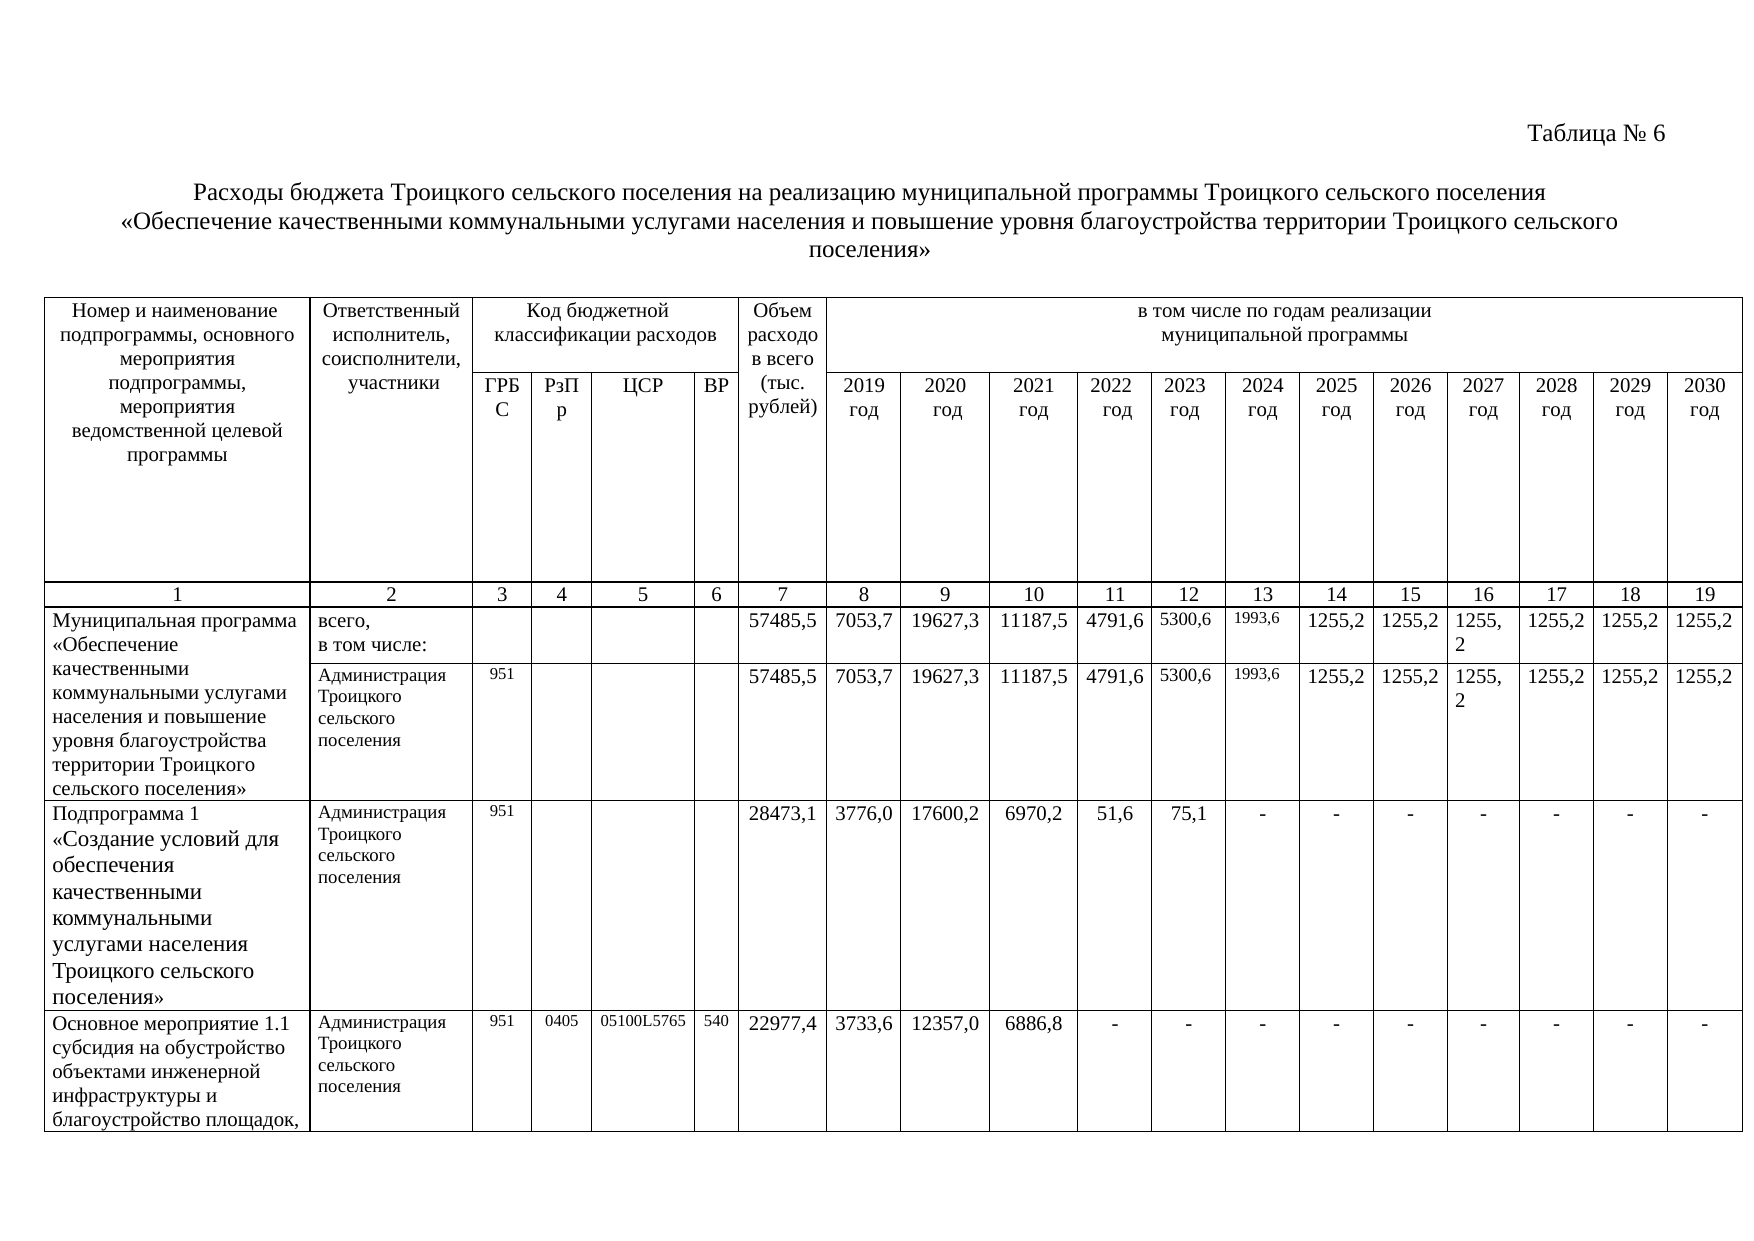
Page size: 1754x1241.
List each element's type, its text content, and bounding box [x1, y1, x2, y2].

table_cell 57485,5 [739, 608, 826, 663]
table_cell 19627,3 [901, 608, 989, 663]
table_cell - [1594, 1011, 1667, 1131]
table_cell 0405 [532, 1011, 591, 1131]
table_cell Администрация Троицкого сельского поселения [311, 664, 472, 800]
table_header Номер и наименование подпрограммы, основного мероприятия подпрограммы, мероприятия ведомственной целевой программы [45, 298, 309, 581]
table_cell 05100L5765 [592, 1011, 694, 1131]
table_cell 3 [473, 583, 531, 606]
table_cell - [1226, 801, 1299, 1009]
table_cell 2025 год [1300, 373, 1373, 581]
table_cell - [1668, 801, 1742, 1009]
table_cell Подпрограмма 1 «Создание условий для обеспечения качественными коммунальными услугами населения Троицкого сельского поселения» [45, 801, 309, 1009]
table_cell - [1448, 801, 1519, 1009]
table_header в том числе по годам реализации муниципальной программы [827, 298, 1742, 372]
table_cell ГРБС [473, 373, 531, 581]
table_cell 2026 год [1374, 373, 1447, 581]
table_cell 11187,5 [990, 664, 1077, 800]
table_cell - [1226, 1011, 1299, 1131]
table_cell 1255,2 [1520, 608, 1593, 663]
table_cell 6 [695, 583, 738, 606]
table_cell - [1448, 1011, 1519, 1131]
table_cell 57485,5 [739, 664, 826, 800]
table_cell [592, 801, 694, 1009]
table_cell 19 [1668, 583, 1742, 606]
table_cell 4791,6 [1078, 664, 1151, 800]
table_cell 1 [45, 583, 309, 606]
table_cell 7053,7 [827, 664, 900, 800]
table_cell 2027 год [1448, 373, 1519, 581]
table_cell - [1300, 1011, 1373, 1131]
table_cell Муниципальная программа «Обеспечение качественными коммунальными услугами населения и повышение уровня благоустройства территории Троицкого сельского поселения» [45, 608, 309, 800]
table_cell [532, 608, 591, 663]
table_cell - [1078, 1011, 1151, 1131]
table_cell 2030 год [1668, 373, 1742, 581]
table_cell 1255,2 [1594, 664, 1667, 800]
table_cell 2 [311, 583, 472, 606]
table_cell РзПр [532, 373, 591, 581]
table_cell ЦСР [592, 373, 694, 581]
table_cell - [1300, 801, 1373, 1009]
table_cell 1255,2 [1448, 664, 1519, 800]
table_cell 4 [532, 583, 591, 606]
table_cell 7 [739, 583, 826, 606]
table_cell 1255,2 [1300, 664, 1373, 800]
table_cell 951 [473, 1011, 531, 1131]
table_cell 17 [1520, 583, 1593, 606]
table_cell 14 [1300, 583, 1373, 606]
table_header Ответственный исполнитель, соисполнители, участники [311, 298, 472, 581]
table_cell [695, 664, 738, 800]
table_cell 13 [1226, 583, 1299, 606]
table_cell [473, 608, 531, 663]
table_header Объем расходов всего (тыс. рублей) [739, 298, 826, 581]
table_cell всего, в том числе: [311, 608, 472, 663]
table_cell 951 [473, 664, 531, 800]
table_cell 5300,6 [1152, 608, 1225, 663]
table_cell 15 [1374, 583, 1447, 606]
table_cell [592, 608, 694, 663]
table_cell 6970,2 [990, 801, 1077, 1009]
text Расходы бюджета Троицкого сельского поселения на реализацию муниципальной программы Троицкого сельского поселения [74, 177, 1665, 206]
table_cell 2029 год [1594, 373, 1667, 581]
table_cell 7053,7 [827, 608, 900, 663]
table_cell 1255,2 [1668, 608, 1742, 663]
table_cell 1255,2 [1374, 608, 1447, 663]
table_cell 3776,0 [827, 801, 900, 1009]
table_cell - [1594, 801, 1667, 1009]
table_cell 19627,3 [901, 664, 989, 800]
table_cell 1255,2 [1300, 608, 1373, 663]
table_cell [592, 664, 694, 800]
table_cell 6886,8 [990, 1011, 1077, 1131]
table_cell [532, 801, 591, 1009]
table_cell ВР [695, 373, 738, 581]
table_cell Администрация Троицкого сельского поселения [311, 801, 472, 1009]
table_cell 540 [695, 1011, 738, 1131]
table_cell 1255,2 [1448, 608, 1519, 663]
text «Обеспечение качественными коммунальными услугами населения и повышение уровня благоустройства территории Троицкого сельского поселения» [74, 206, 1665, 263]
table_cell 10 [990, 583, 1077, 606]
table_cell 2020 год [901, 373, 989, 581]
table_cell 2022 год [1078, 373, 1151, 581]
table_cell 1993,6 [1226, 664, 1299, 800]
table_cell 18 [1594, 583, 1667, 606]
table_cell 11187,5 [990, 608, 1077, 663]
table_cell 75,1 [1152, 801, 1225, 1009]
table_cell 951 [473, 801, 531, 1009]
table_cell 17600,2 [901, 801, 989, 1009]
table_cell [695, 801, 738, 1009]
table_cell 9 [901, 583, 989, 606]
table_cell 16 [1448, 583, 1519, 606]
table_cell 11 [1078, 583, 1151, 606]
table_cell 1255,2 [1594, 608, 1667, 663]
table_cell 22977,4 [739, 1011, 826, 1131]
table_cell - [1668, 1011, 1742, 1131]
table_cell - [1374, 801, 1447, 1009]
table_cell - [1520, 801, 1593, 1009]
table_cell 12 [1152, 583, 1225, 606]
table_cell 1255,2 [1520, 664, 1593, 800]
table_cell 2021 год [990, 373, 1077, 581]
table_cell - [1152, 1011, 1225, 1131]
table_cell 28473,1 [739, 801, 826, 1009]
table_cell 3733,6 [827, 1011, 900, 1131]
table_cell [532, 664, 591, 800]
table_cell 1255,2 [1374, 664, 1447, 800]
table_cell [695, 608, 738, 663]
table_cell 51,6 [1078, 801, 1151, 1009]
table_cell 12357,0 [901, 1011, 989, 1131]
table_cell 1255,2 [1668, 664, 1742, 800]
table_cell 8 [827, 583, 900, 606]
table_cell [311, 1011, 472, 1131]
table_cell 5 [592, 583, 694, 606]
table_cell - [1374, 1011, 1447, 1131]
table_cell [45, 1011, 309, 1131]
table_cell 4791,6 [1078, 608, 1151, 663]
table_header Код бюджетной классификации расходов [473, 298, 738, 372]
table_cell 2023 год [1152, 373, 1225, 581]
table_cell 2019 год [827, 373, 900, 581]
table_cell 2028 год [1520, 373, 1593, 581]
table_cell 2024 год [1226, 373, 1299, 581]
table_cell - [1520, 1011, 1593, 1131]
table_cell 1993,6 [1226, 608, 1299, 663]
table_cell 5300,6 [1152, 664, 1225, 800]
text Таблица № 6 [960, 118, 1665, 147]
